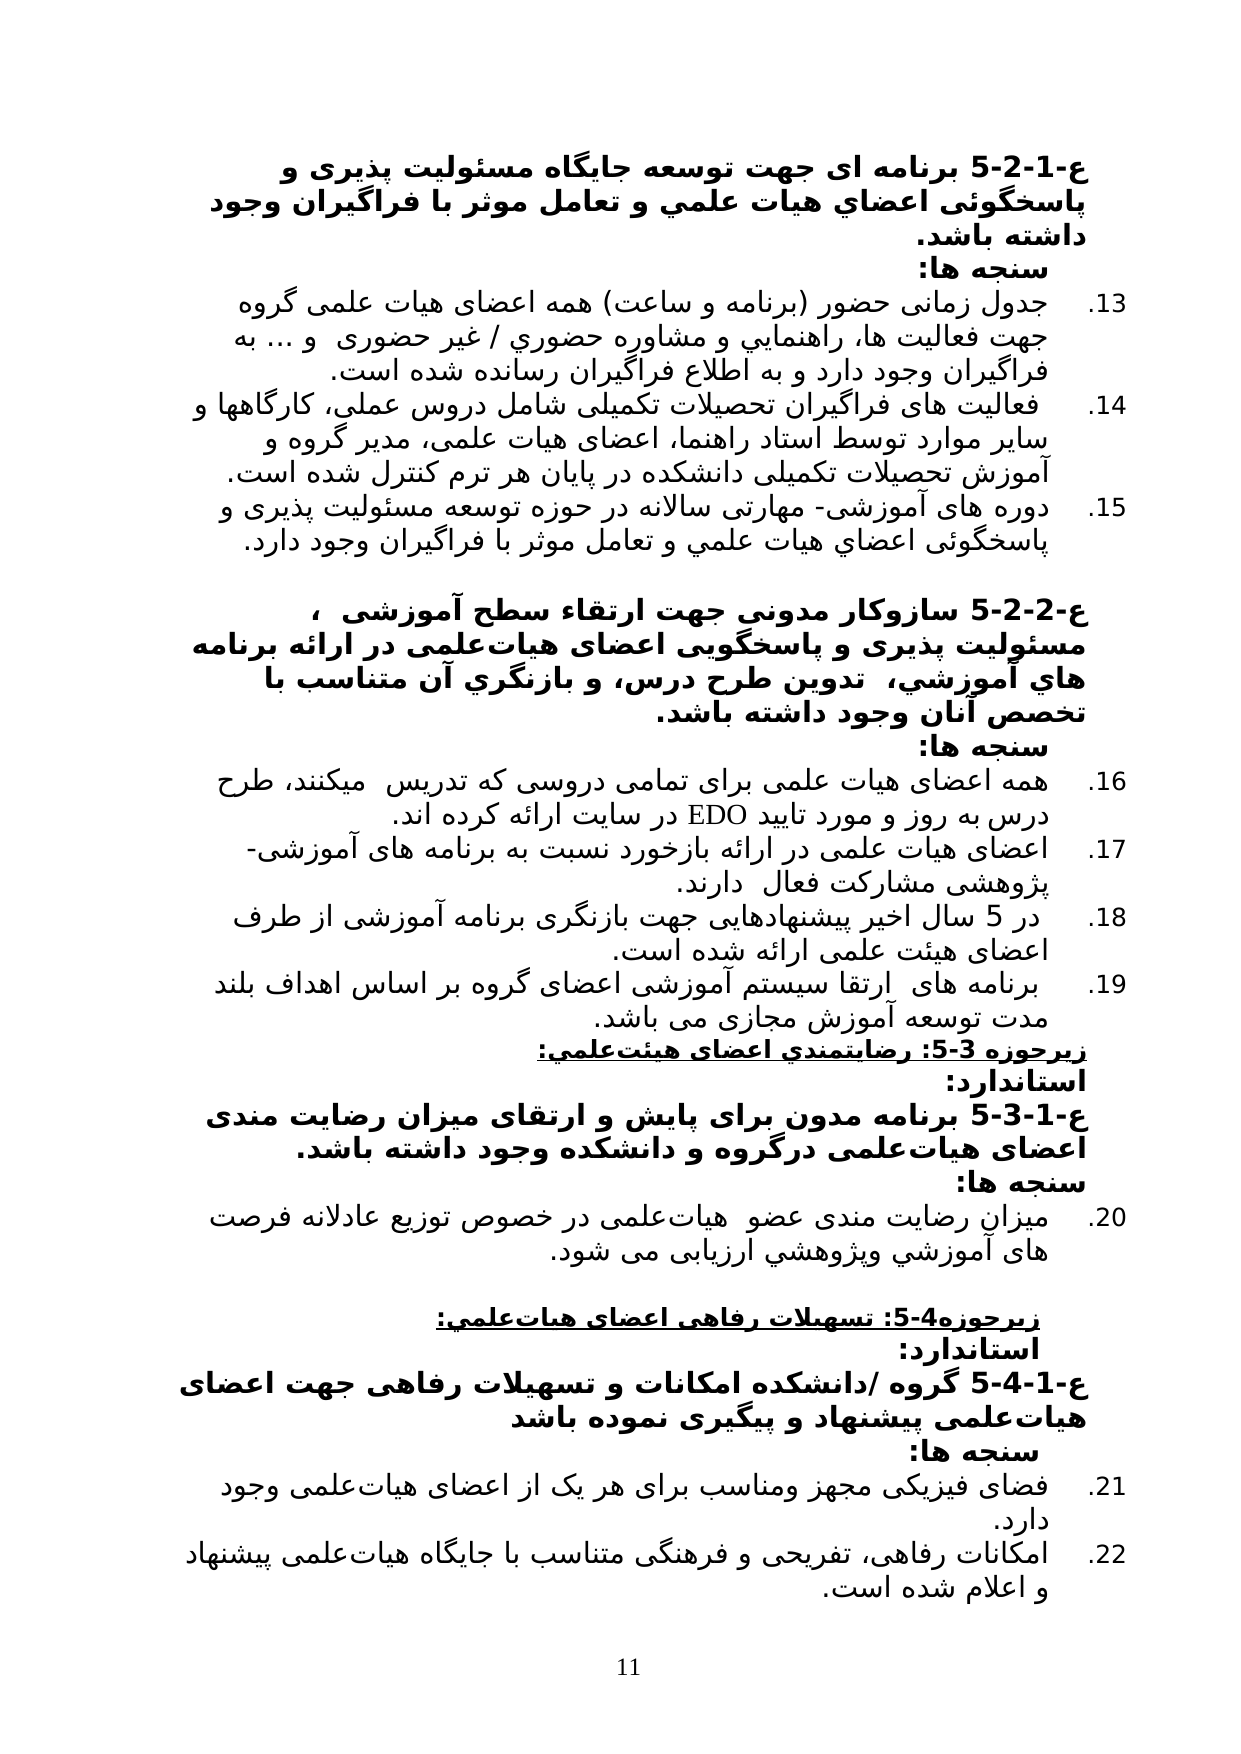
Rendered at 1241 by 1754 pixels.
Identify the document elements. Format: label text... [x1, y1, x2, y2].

list فعالیت های فراگیران تحصیلات تکمیلی شامل دروس عملی، کارگاهها و سایر موارد توسط استاد راهنما، اعضای هیات علمی، مدیر گروه و ﺁﻣﻮﺯﺵ ﺗﺤﺼﯿﻼﺕ ﺗﮑﻤﯿﻠﯽ ﺩﺍﻧﺸﮑﺪﻩ در پایان هر ترم کنترل شده است. [169, 388, 1087, 489]
list امکانات رفاهی، تفریحی و فرهنگی متناسب با جایگاه هیات‌علمی پیشنهاد و اعلام شده است. [169, 1536, 1087, 1604]
text ع-2-2-5 سازوکار مدونی جهت ارتقاء سطح آموزشی ، مسئولیت پذیری و پاسخگویی اعضای هیات‌علمی در ارائه برنامه هاي آموزشي، تدوين طرح درس، و بازنگري آن متناسب با تخصص آنان وجود داشته باشد. [169, 593, 1087, 729]
list دوره های آموزشی- مهارتی سالانه در حوزه توسعه مسئولیت پذیری و پاسخگوئی اعضاي هيات علمي و تعامل موثر با فراگیران وجود دارد. [169, 489, 1087, 557]
text سنجه ها: [169, 1434, 1040, 1468]
text سنجه ها: [169, 252, 1050, 286]
text سنجه ها: [169, 729, 1050, 763]
text ع-1-2-5 برنامه ای جهت توسعه جایگاه مسئولیت پذیری و پاسخگوئی اعضاي هيات علمي و تعامل موثر با فراگیران وجود داشته باشد. [169, 150, 1087, 252]
list جدول زمانی حضور (برنامه و ساعت) همه اعضای هیات علمی گروه جهت فعالیت ها، راهنمايي و مشاوره حضوري / غیر حضوری و ... به فراگیران وجود دارد و به اطلاع فراگیران رسانده شده است. [169, 286, 1087, 388]
text سنجه ها: [169, 1166, 1087, 1200]
text ع-1-3-5 برنامه مدون برای پایش و ارتقای میزان رضایت مندی اعضای هیات‌علمی درگروه و دانشکده وجود داشته باشد. [169, 1098, 1087, 1166]
text زیرحوزه 3-5: رضايتمندي اعضای هيئت‌علمي: [169, 1035, 1087, 1064]
list میزان رضایت مندی عضو هيات‌علمی در خصوص توزیع عادلانه فرصت های آموزشي وپژوهشي ارزیابی می شود. [169, 1200, 1087, 1268]
text استاندارد: [169, 1064, 1087, 1098]
text زیرحوزه4-5: تسهیلات رفاهی اعضای هيات‌علمي: [169, 1303, 1040, 1332]
text ع-1-4-5 گروه /دانشکده امکانات و تسهیلات رفاهی جهت اعضای هیات‌علمی پیشنهاد و پیگیری نموده باشد [169, 1366, 1087, 1434]
text استاندارد: [169, 1332, 1040, 1366]
list برنامه های ارتقا سیستم آموزشی اعضای گروه بر اساس اهداف بلند مدت توسعه آموزش مجازی می باشد. [169, 967, 1087, 1035]
list فضای فیزیکی مجهز ومناسب برای هر یک از اعضای هیات‌علمی وجود دارد. [169, 1468, 1087, 1536]
list در 5 سال اخیر پیشنهادهایی جهت بازنگری برنامه آموزشی از طرف اعضای هیئت علمی ارائه شده است. [169, 899, 1087, 967]
list اعضای هیات علمی در ارائه بازخورد نسبت به برنامه های آموزشی- پژوهشی مشارکت فعال دارند. [169, 831, 1087, 899]
list همه اعضای هیات علمی برای تمامی دروسی که تدریس میکنند، طرح درس به روز و مورد تایید EDO در سایت ارائه کرده اند. [169, 763, 1087, 831]
